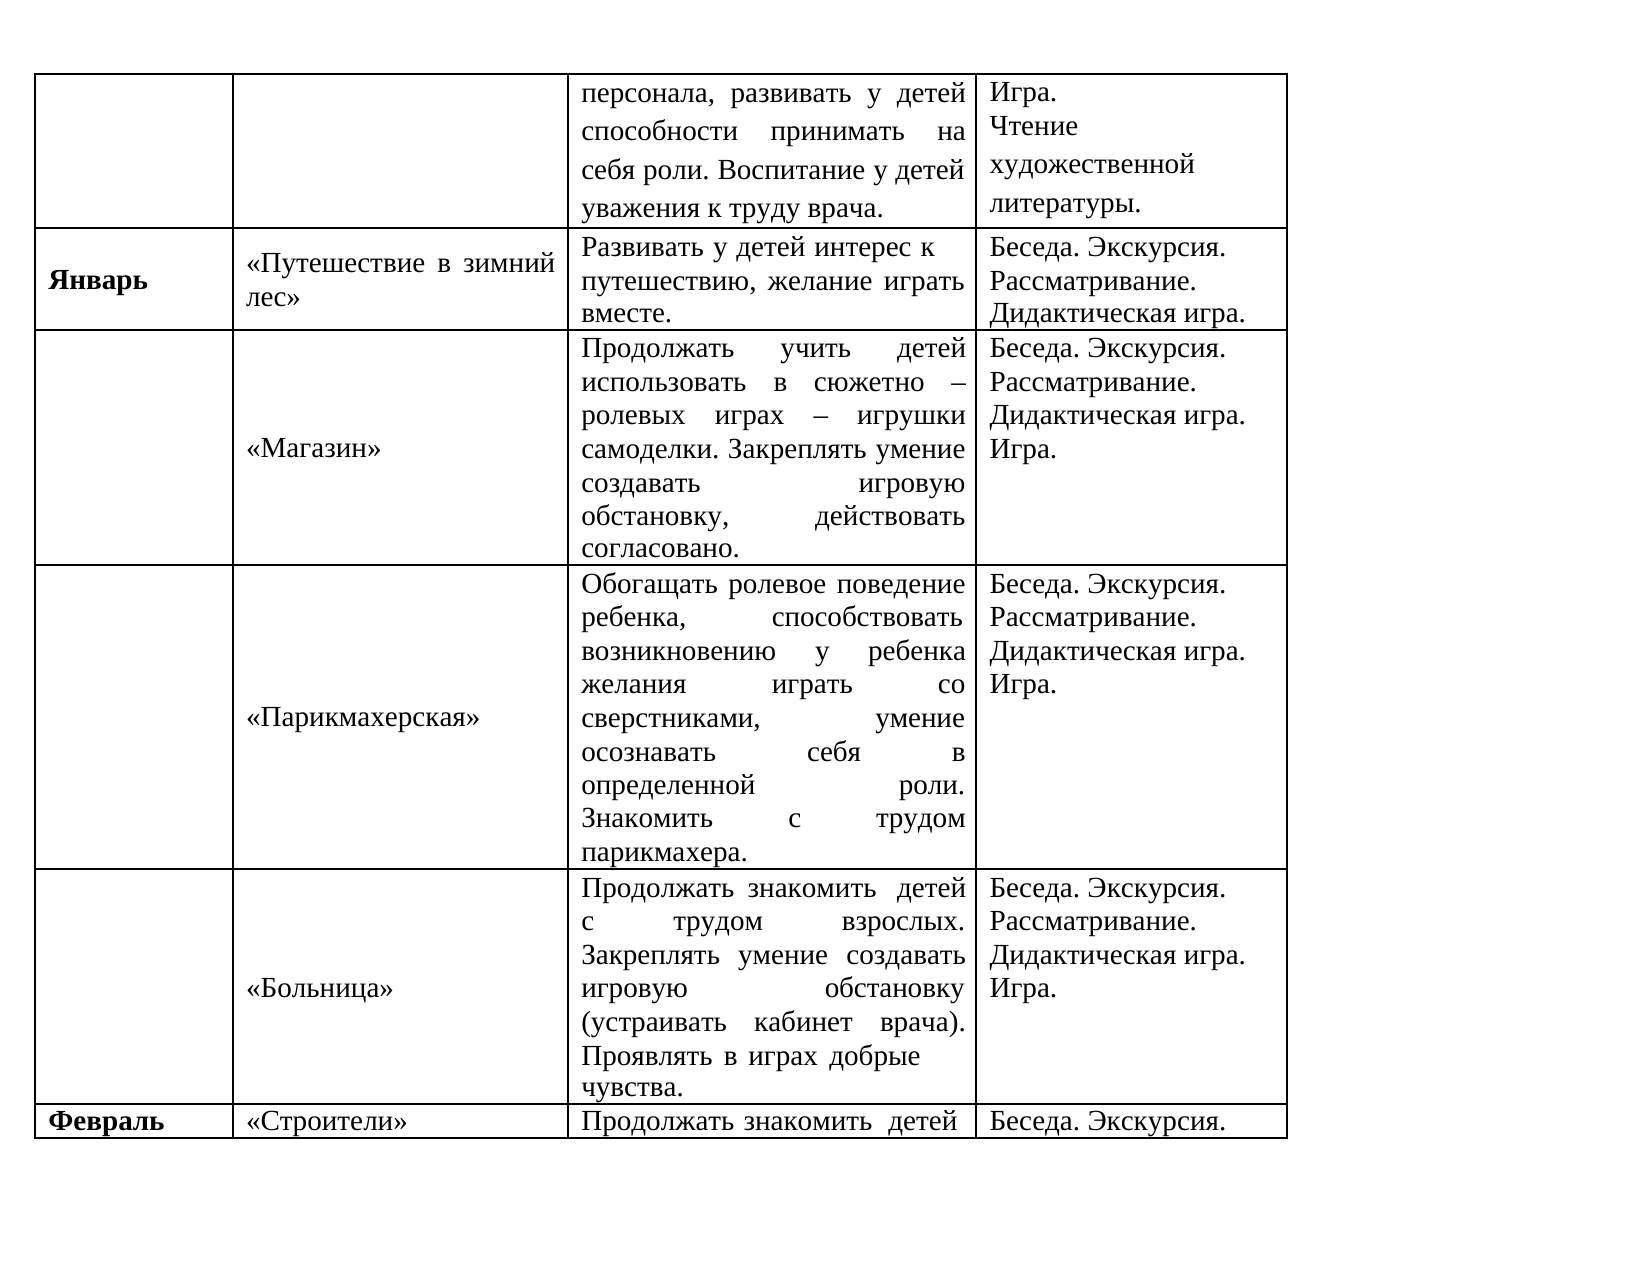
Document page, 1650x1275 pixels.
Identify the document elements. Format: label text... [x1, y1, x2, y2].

table_cell [36, 331, 232, 564]
table_cell «Больница» [234, 870, 567, 1103]
table_cell Продолжать знакомить детей [569, 1105, 975, 1137]
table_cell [977, 870, 1286, 1103]
table_cell [36, 566, 232, 868]
table_header [36, 75, 232, 227]
table_cell «Строители» [234, 1105, 567, 1137]
table_header персонала, развивать у детей способности принимать на себя роли. Воспитание у детей уважения к труду врача. [569, 75, 975, 227]
table_cell «Путешествие в зимний лес» [234, 229, 567, 328]
table_cell [36, 870, 232, 1103]
table_cell Обогащать ролевое поведение ребенка, способствовать возникновению у ребенка желания играть со сверстниками, умение осознавать себя в определенной роли. Знакомить с трудом парикмахера. [569, 566, 975, 868]
table_cell Беседа. Экскурсия. Рассматривание. Дидактическая игра. Игра. [977, 566, 1286, 868]
table_cell Продолжать знакомить детей с трудом взрослых. Закреплять умение создавать игровую обстановку (устраивать кабинет врача). Проявлять в играх добрые чувства. [569, 870, 975, 1103]
table_cell Беседа. Экскурсия. Рассматривание. Дидактическая игра. [977, 229, 1286, 328]
table_cell Январь [36, 229, 232, 328]
table_header [234, 75, 567, 227]
table_cell Беседа. Экскурсия. [977, 1105, 1286, 1137]
table_cell Февраль [36, 1105, 232, 1137]
table_cell Развивать у детей интерес к путешествию, желание играть вместе. [569, 229, 975, 328]
table_header Игра. Чтение художественной литературы. [977, 75, 1286, 227]
table_cell Продолжать учить детей использовать в сюжетно – ролевых играх – игрушки самоделки. Закреплять умение создавать игровую обстановку, действовать согласовано. [569, 331, 975, 564]
table_cell Беседа. Экскурсия. Рассматривание. Дидактическая игра. Игра. [977, 331, 1286, 564]
table_cell «Парикмахерская» [234, 566, 567, 868]
table_cell «Магазин» [234, 331, 567, 564]
